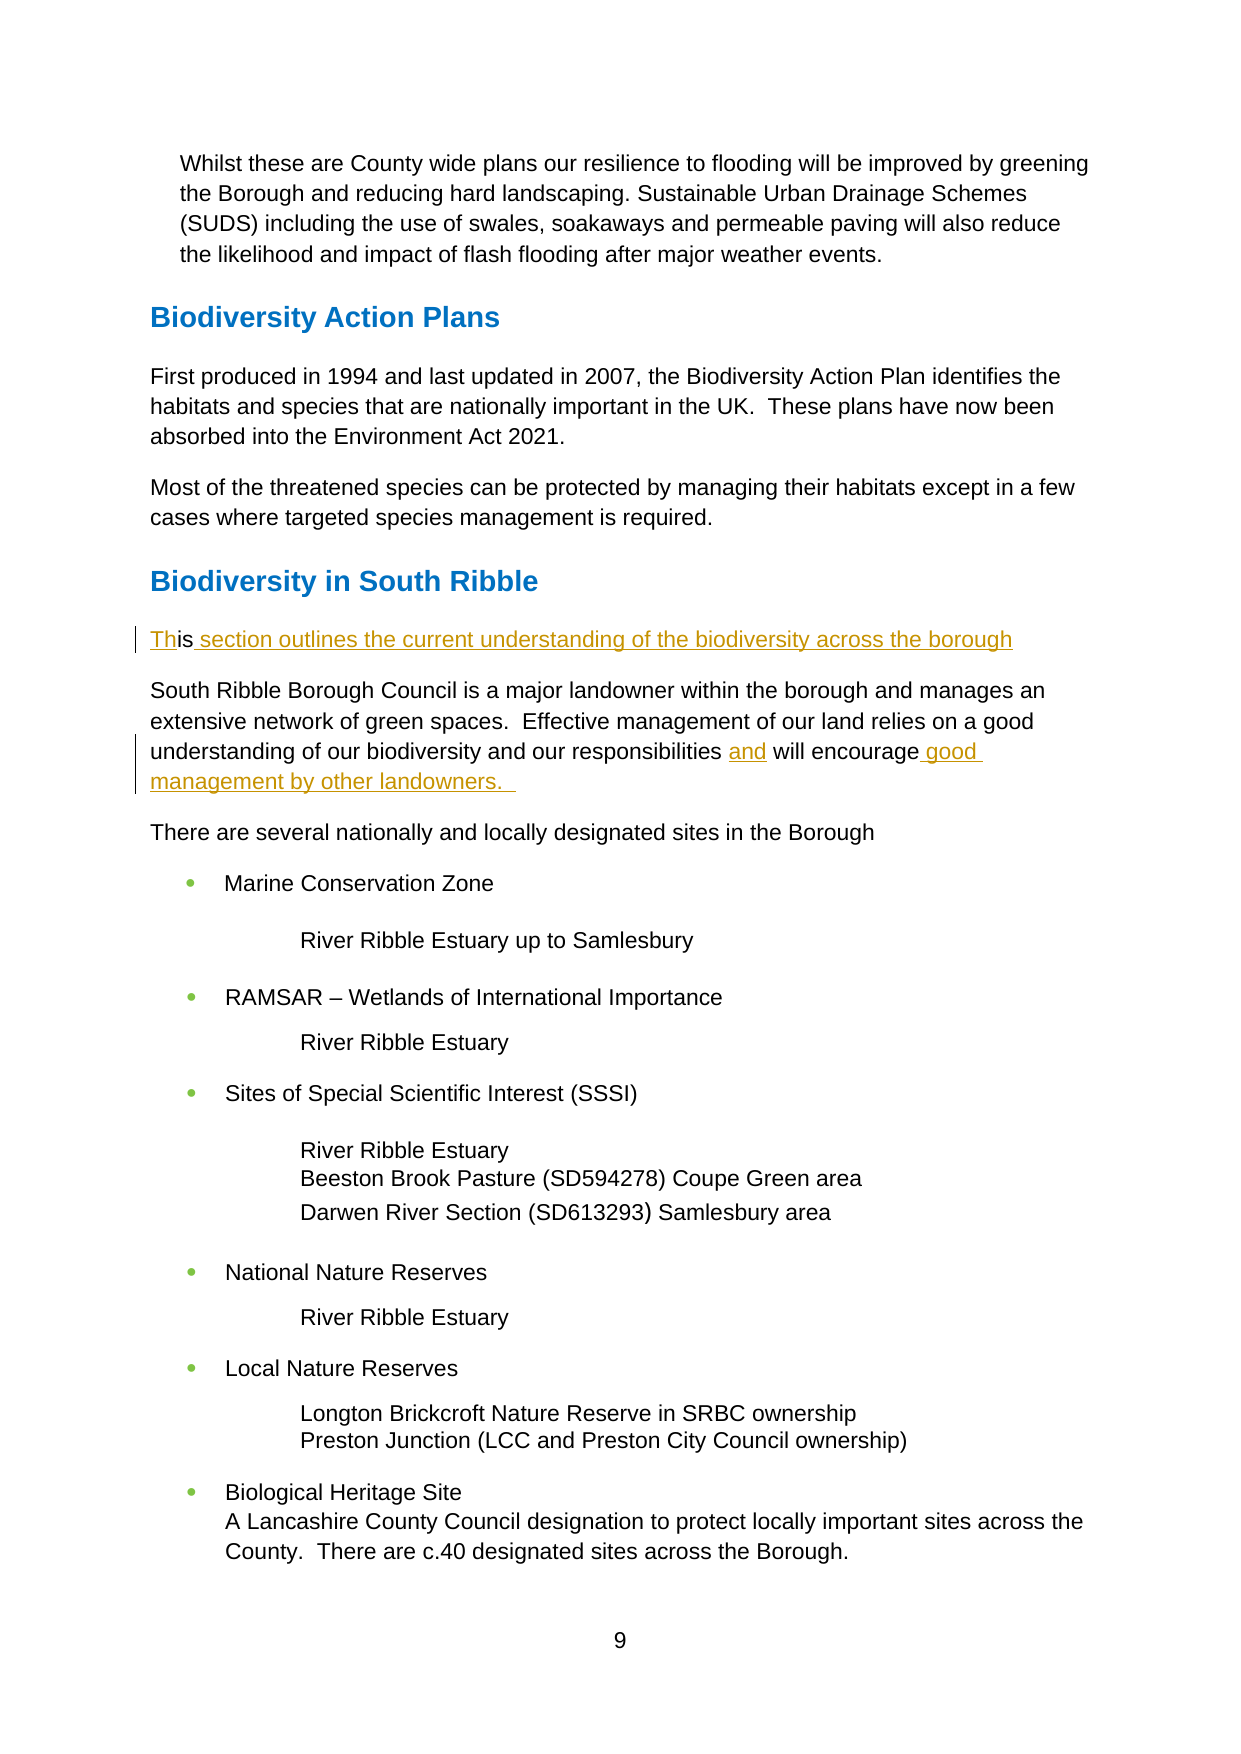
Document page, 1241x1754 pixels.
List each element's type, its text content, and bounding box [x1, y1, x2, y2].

text Preston Junction (LCC and Preston City Council ownership) [300, 1427, 1090, 1453]
list Darwen River Section (SD613293) Samlesbury area [300, 1194, 1090, 1228]
subtitle Biodiversity Action Plans [150, 300, 1090, 333]
text is [150, 626, 1090, 653]
subtitle Biodiversity in South Ribble [150, 564, 1090, 597]
list National Nature Reserves [187, 1259, 1090, 1285]
text Longton Brickcroft Nature Reserve in SRBC ownership [300, 1400, 1090, 1427]
list Biological Heritage Site [187, 1479, 1090, 1506]
text There are several nationally and locally designated sites in the Borough [150, 819, 1090, 846]
text South Ribble Borough Council is a major landowner within the borough and manages an extensive network of green spaces. Effective management of our land relies on a good understanding of our biodiversity and our responsibilities will encourage [150, 677, 1090, 794]
text River Ribble Estuary [225, 1029, 1090, 1055]
list A Lancashire County Council designation to protect locally important sites across the County. There are c.40 designated sites across the Borough. [225, 1508, 1090, 1564]
list Beeston Brook Pasture (SD594278) Coupe Green area [300, 1165, 1090, 1192]
text River Ribble Estuary [225, 1304, 1090, 1331]
list RAMSAR – Wetlands of International Importance [187, 984, 1090, 1010]
list Sites of Special Scientific Interest (SSSI) [187, 1080, 1090, 1106]
text Whilst these are County wide plans our resilience to flooding will be improved by greening the Borough and reducing hard landscaping. Sustainable Urban Drainage Schemes (SUDS) including the use of swales, soakaways and permeable paving will also reduce the likelihood and impact of flash flooding after major weather events. [179, 150, 1090, 267]
list River Ribble Estuary up to Samlesbury [300, 927, 1090, 953]
text First produced in 1994 and last updated in 2007, the Biodiversity Action Plan identifies the habitats and species that are nationally important in the UK. These plans have now been absorbed into the Environment Act 2021. [150, 363, 1090, 449]
list River Ribble Estuary [300, 1137, 1090, 1163]
text Most of the threatened species can be protected by managing their habitats except in a few cases where targeted species management is required. [150, 474, 1090, 531]
list Marine Conservation Zone [186, 870, 1090, 897]
list Local Nature Reserves [187, 1355, 1090, 1382]
